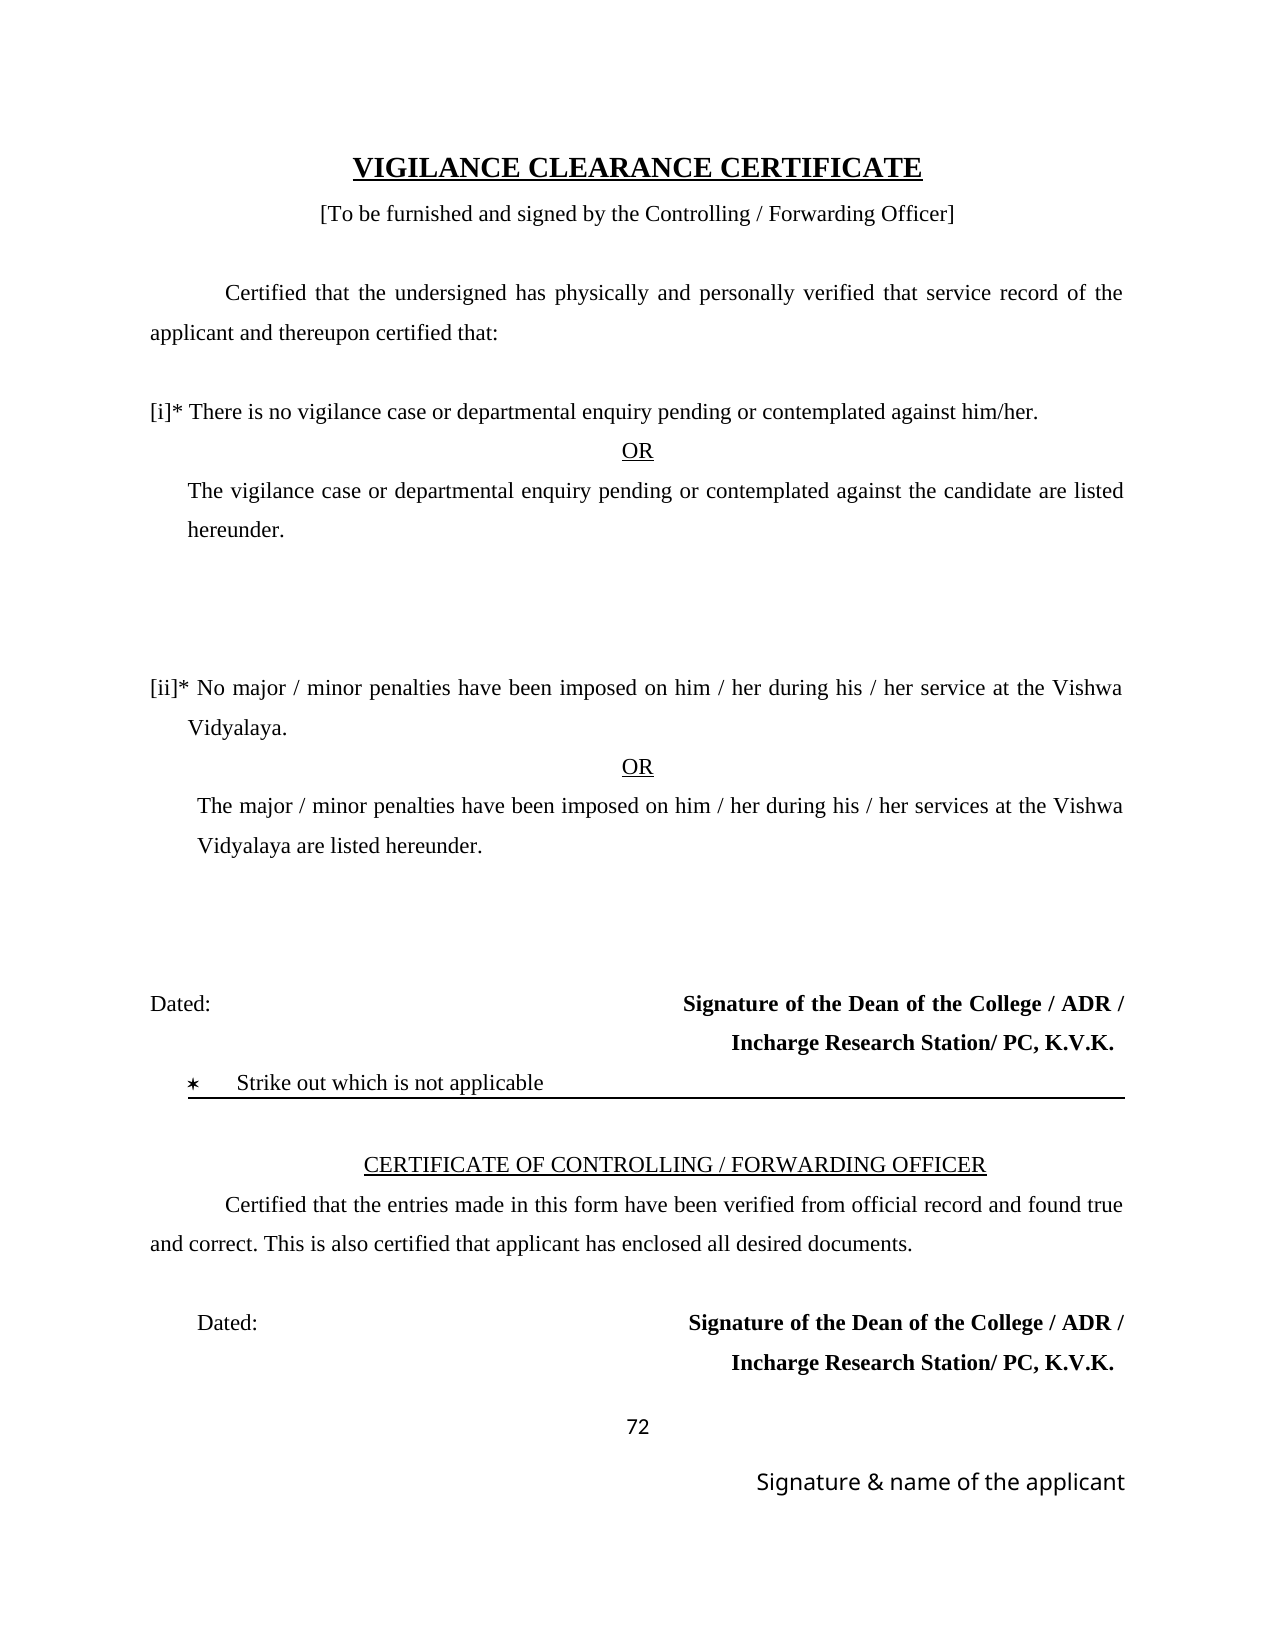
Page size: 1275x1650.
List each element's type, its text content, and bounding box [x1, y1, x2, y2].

text VIGILANCE CLEARANCE CERTIFICATE [150, 150, 1125, 183]
list Strike out which is not applicable [187, 1069, 1125, 1099]
text OR [150, 437, 1125, 463]
text The vigilance case or departmental enquiry pending or contemplated against the candidate are listed hereunder. [187, 477, 1125, 542]
text [To be furnished and signed by the Controlling / Forwarding Officer] [150, 200, 1125, 227]
list CERTIFICATE OF CONTROLLING / FORWARDING OFFICER [225, 1151, 1125, 1178]
text OR [150, 753, 1125, 779]
text [ii]* No major / minor penalties have been imposed on him / her during his / her service at the Vishwa Vidyalaya. [150, 674, 1125, 740]
text Dated: Signature of the Dean of the College / ADR / Incharge Research Station/ PC, K.V.K. [150, 990, 1125, 1056]
text Dated: Signature of the Dean of the College / ADR / Incharge Research Station/ PC, K.V.K. [197, 1309, 1125, 1375]
text The major / minor penalties have been imposed on him / her during his / her services at the Vishwa Vidyalaya are listed hereunder. [197, 792, 1125, 858]
text [i]* There is no vigilance case or departmental enquiry pending or contemplated against him/her. [150, 398, 1125, 424]
text Certified that the undersigned has physically and personally verified that service record of the applicant and thereupon certified that: [150, 279, 1125, 345]
list Certified that the entries made in this form have been verified from official record and found true and correct. This is also certified that applicant has enclosed all desired documents. [150, 1191, 1125, 1257]
